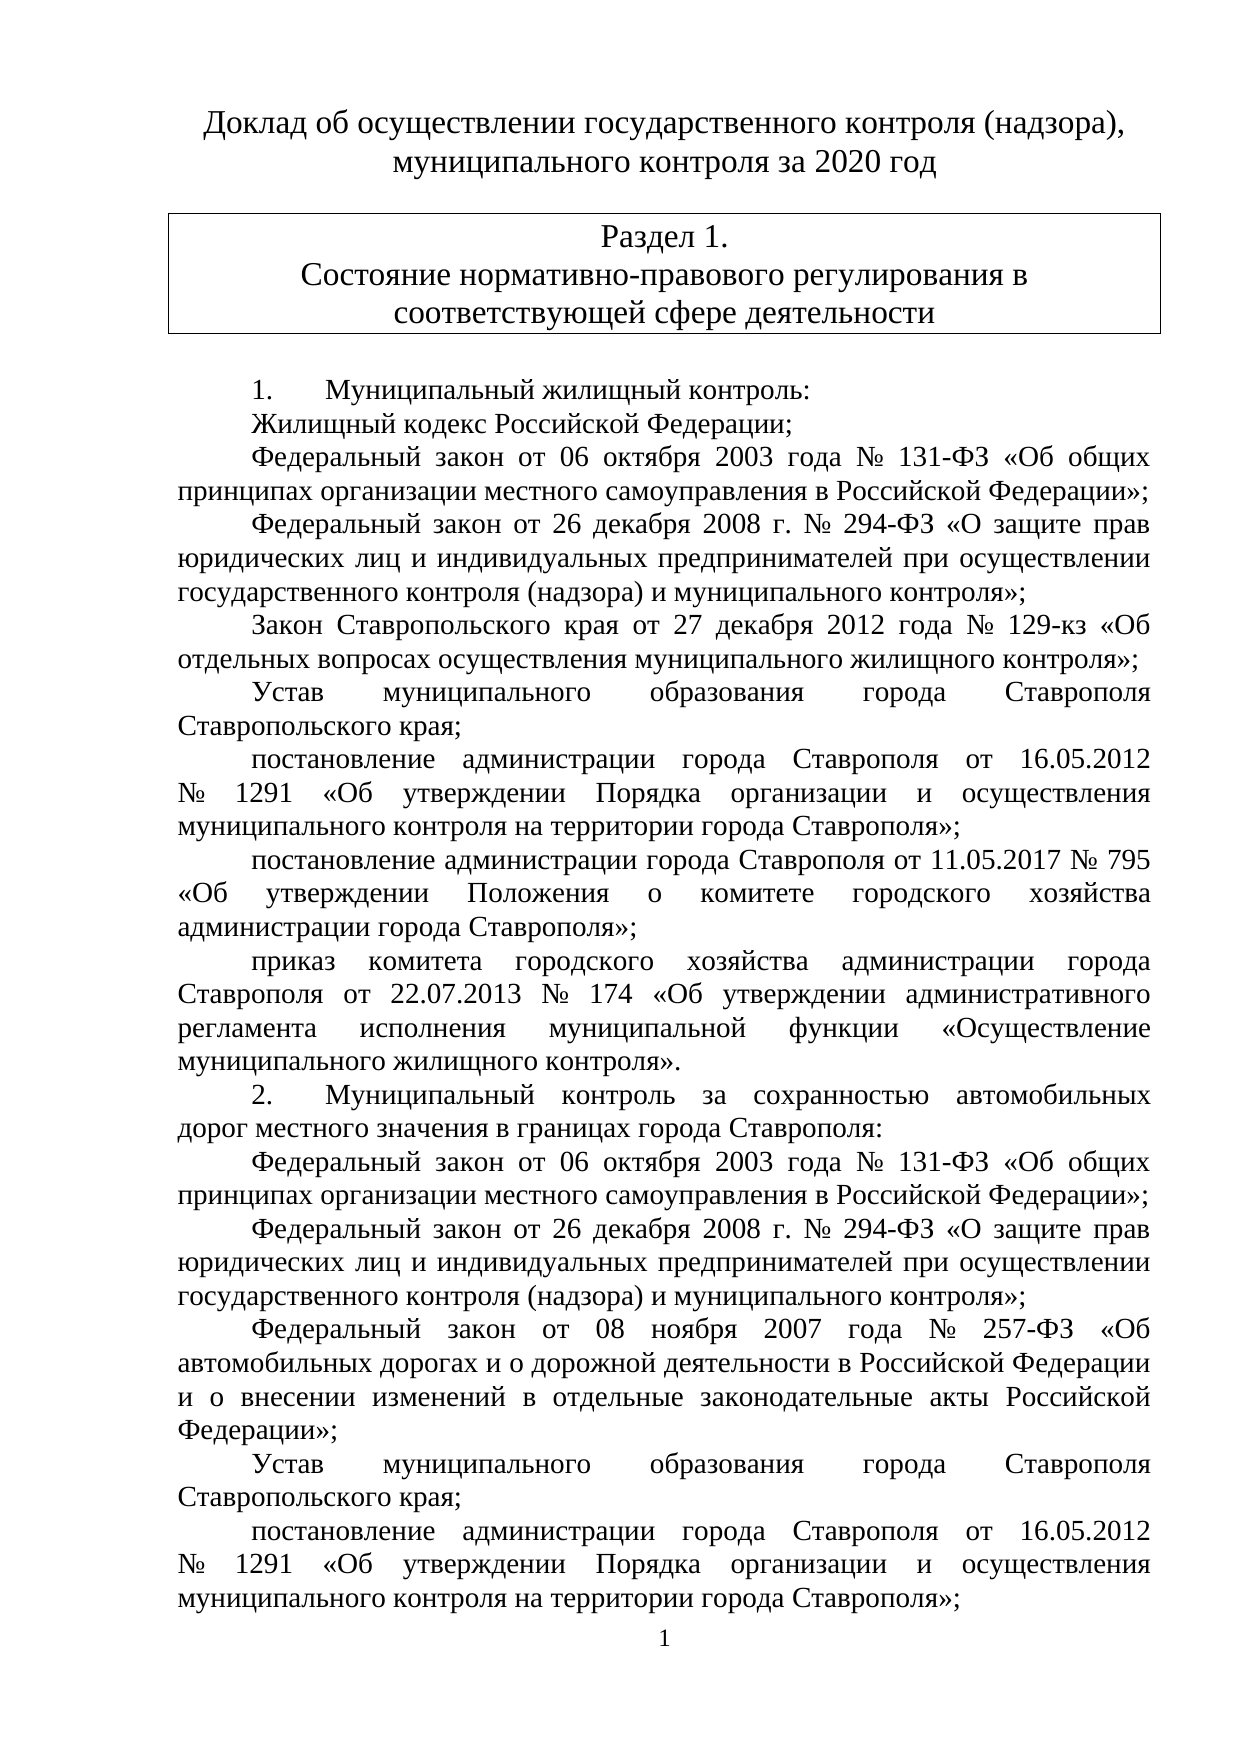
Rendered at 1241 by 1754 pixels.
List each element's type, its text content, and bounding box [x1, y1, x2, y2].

text Доклад об осуществлении государственного контроля (надзора), муниципального контроля за 2020 год [177, 103, 1152, 179]
text приказ комитета городского хозяйства администрации города Ставрополя от 22.07.2013 № 174 «Об утверждении административного регламента исполнения муниципальной функции «Осуществление муниципального жилищного контроля». [177, 943, 1152, 1077]
text Раздел 1. [169, 214, 1160, 254]
text 2. Муниципальный контроль за сохранностью автомобильных дорог местного значения в границах города Ставрополя: [177, 1077, 1152, 1144]
text постановление администрации города Ставрополя от 11.05.2017 № 795 «Об утверждении Положения о комитете городского хозяйства администрации города Ставрополя»; [177, 842, 1152, 943]
text соответствующей сфере деятельности [169, 289, 1160, 333]
text Устав муниципального образования города Ставрополя Ставропольского края; [177, 1446, 1152, 1513]
text Закон Ставропольского края от 27 декабря 2012 года № 129-кз «Об отдельных вопросах осуществления муниципального жилищного контроля»; [177, 607, 1152, 674]
text Федеральный закон от 06 октября 2003 года № 131-ФЗ «Об общих принципах организации местного самоуправления в Российской Федерации»; [177, 439, 1152, 507]
text 1. Муниципальный жилищный контроль: [177, 372, 1152, 406]
text Федеральный закон от 06 октября 2003 года № 131-ФЗ «Об общих принципах организации местного самоуправления в Российской Федерации»; [177, 1144, 1152, 1211]
text Федеральный закон от 08 ноября 2007 года № 257-ФЗ «Об автомобильных дорогах и о дорожной деятельности в Российской Федерации и о внесении изменений в отдельные законодательные акты Российской Федерации»; [177, 1312, 1152, 1446]
text Жилищный кодекс Российской Федерации; [177, 406, 1152, 439]
text Состояние нормативно-правового регулирования в [177, 254, 1152, 289]
text постановление администрации города Ставрополя от 16.05.2012 № 1291 «Об утверждении Порядка организации и осуществления муниципального контроля на территории города Ставрополя»; [177, 741, 1152, 842]
text постановление администрации города Ставрополя от 16.05.2012 № 1291 «Об утверждении Порядка организации и осуществления муниципального контроля на территории города Ставрополя»; [177, 1513, 1152, 1613]
text Устав муниципального образования города Ставрополя Ставропольского края; [177, 674, 1152, 741]
